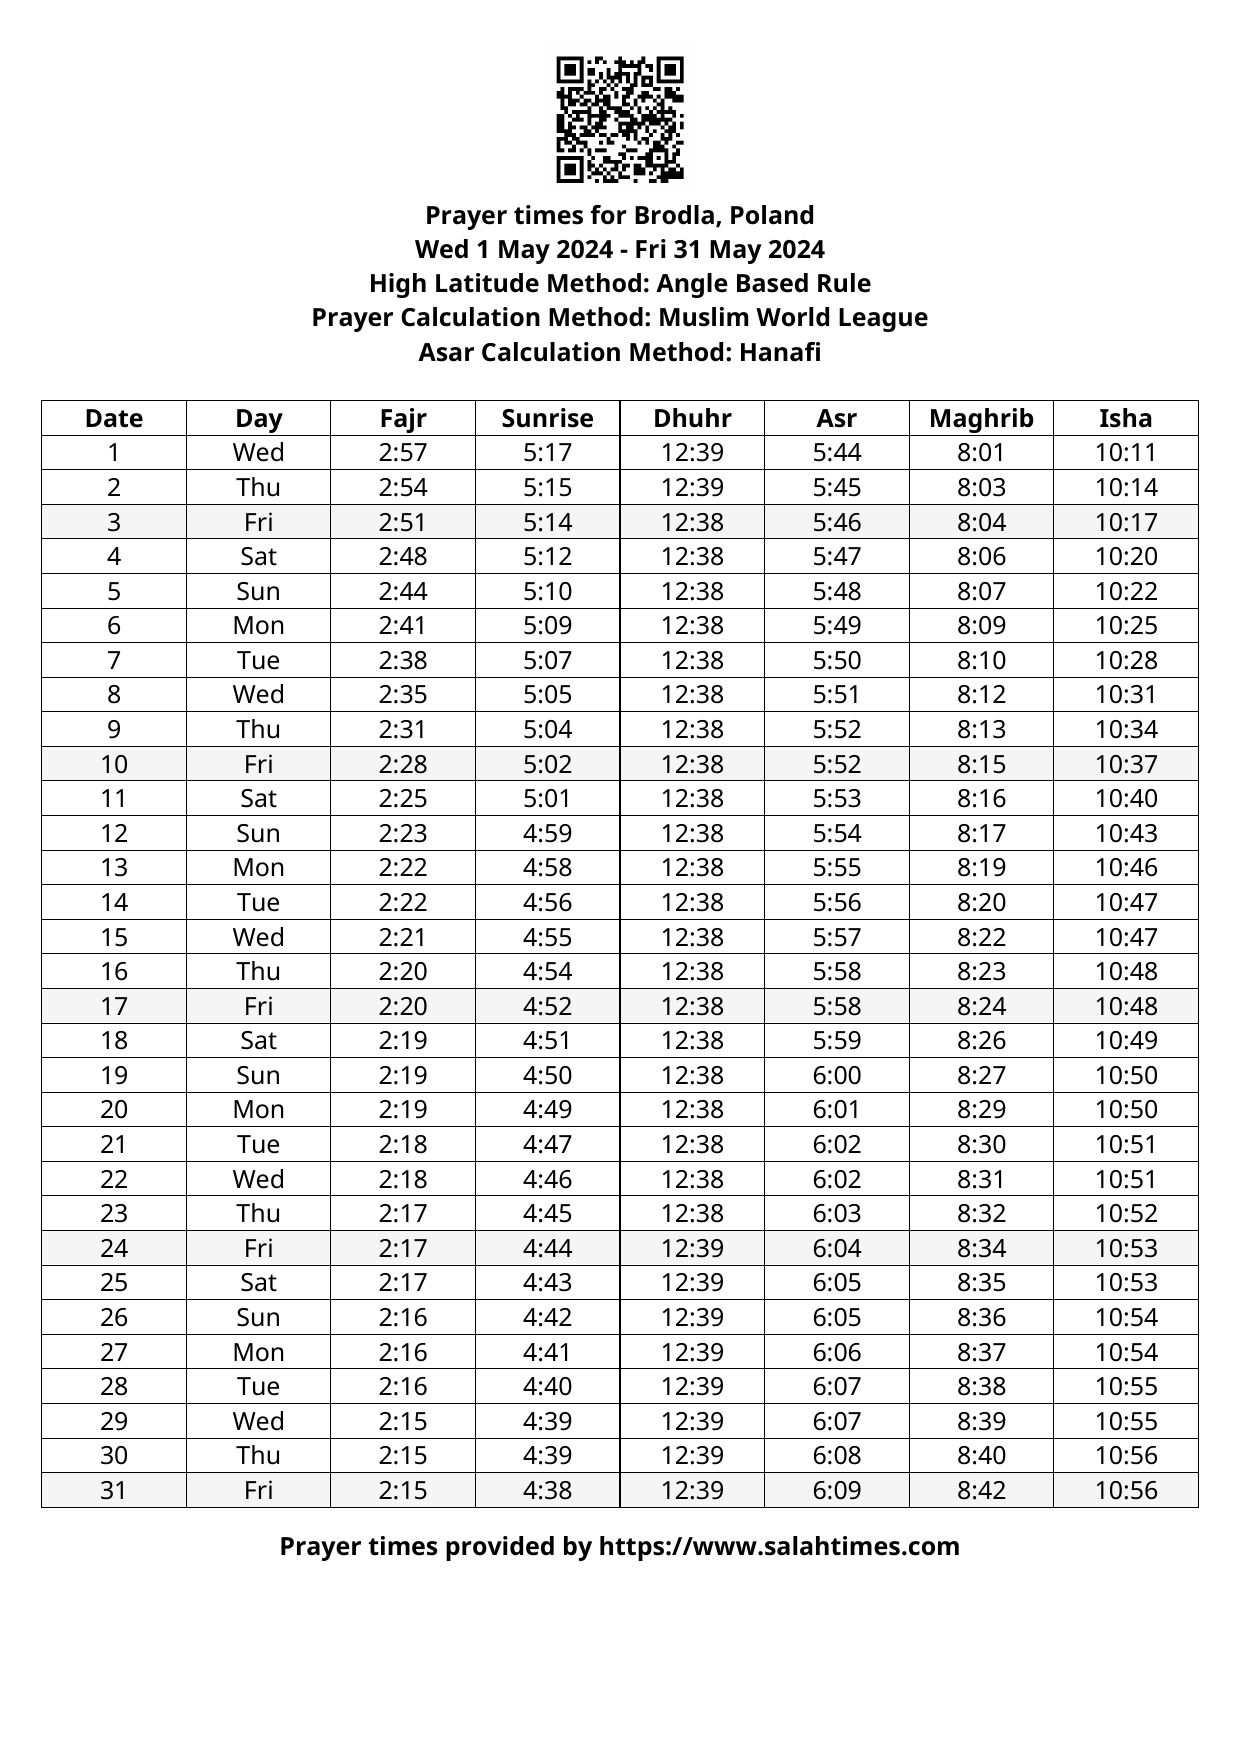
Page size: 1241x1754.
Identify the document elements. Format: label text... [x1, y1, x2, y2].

table_cell 10:14 [1054, 470, 1198, 504]
table_cell 4:50 [476, 1058, 619, 1092]
table_cell 8:01 [910, 436, 1053, 469]
table_cell 10:49 [1054, 1024, 1198, 1057]
table_cell 11 [42, 781, 186, 815]
table_cell 5:45 [765, 470, 909, 504]
table_cell 8:32 [910, 1196, 1053, 1230]
table_cell Thu [187, 1439, 330, 1472]
table_cell 10:46 [1054, 851, 1198, 884]
table_cell 5:46 [765, 505, 909, 538]
table_cell 8:42 [910, 1473, 1053, 1507]
table_cell 5:48 [765, 574, 909, 607]
table_cell 4:44 [476, 1231, 619, 1264]
table_cell 2:21 [331, 920, 475, 953]
table_cell 6:03 [765, 1196, 909, 1230]
table_cell 26 [42, 1300, 186, 1334]
table_cell 4:47 [476, 1127, 619, 1161]
table_cell 2:18 [331, 1162, 475, 1195]
table_cell Mon [187, 1093, 330, 1126]
table_cell Thu [187, 954, 330, 988]
table_cell 2:22 [331, 885, 475, 919]
table_cell Wed [187, 436, 330, 469]
table_cell 6:02 [765, 1127, 909, 1161]
text Prayer times provided by https://www.salahtimes.com [42, 1528, 1198, 1563]
table_cell 2:38 [331, 643, 475, 677]
table_cell 4:39 [476, 1404, 619, 1437]
table_cell 5:14 [476, 505, 619, 538]
table_header Dhuhr [621, 401, 764, 434]
table_cell 8:23 [910, 954, 1053, 988]
table_cell 4:56 [476, 885, 619, 919]
table_cell 2:48 [331, 539, 475, 573]
table_cell 4:39 [476, 1439, 619, 1472]
table_cell 4:52 [476, 989, 619, 1022]
table_cell 2:16 [331, 1369, 475, 1403]
picture [542, 41, 699, 198]
table_cell 4:38 [476, 1473, 619, 1507]
table_cell 2:19 [331, 1024, 475, 1057]
table_cell Wed [187, 920, 330, 953]
table_cell 8:24 [910, 989, 1053, 1022]
table_cell 2:22 [331, 851, 475, 884]
table_cell 8:07 [910, 574, 1053, 607]
text High Latitude Method: Angle Based Rule [42, 266, 1198, 300]
table_cell 2:16 [331, 1335, 475, 1368]
table_cell 6:08 [765, 1439, 909, 1472]
table_cell 4:43 [476, 1266, 619, 1299]
table_cell 8:20 [910, 885, 1053, 919]
table_cell 2:15 [331, 1473, 475, 1507]
table_cell 4:55 [476, 920, 619, 953]
table_cell 10:48 [1054, 954, 1198, 988]
table_cell 4:41 [476, 1335, 619, 1368]
table_cell 8:36 [910, 1300, 1053, 1334]
table_cell 8:13 [910, 712, 1053, 746]
table_header Sunrise [476, 401, 619, 434]
table_cell 19 [42, 1058, 186, 1092]
table_cell 12:38 [621, 954, 764, 988]
table_cell 6:02 [765, 1162, 909, 1195]
table_cell 5:54 [765, 816, 909, 849]
table_cell Wed [187, 1162, 330, 1195]
table_cell 10:48 [1054, 989, 1198, 1022]
table_cell 28 [42, 1369, 186, 1403]
table_cell 10:11 [1054, 436, 1198, 469]
table_cell 5:02 [476, 747, 619, 780]
table_cell 8:03 [910, 470, 1053, 504]
table_cell 10 [42, 747, 186, 780]
table_cell 4:59 [476, 816, 619, 849]
table_cell 5:47 [765, 539, 909, 573]
table_cell 10:17 [1054, 505, 1198, 538]
table_cell 8:39 [910, 1404, 1053, 1437]
table_cell 8:40 [910, 1439, 1053, 1472]
table_cell Tue [187, 643, 330, 677]
table_cell 4:58 [476, 851, 619, 884]
table_header Date [42, 401, 186, 434]
table_cell 6 [42, 609, 186, 642]
table_cell 12:38 [621, 1162, 764, 1195]
table_cell 12:39 [621, 1266, 764, 1299]
table_cell 12:38 [621, 539, 764, 573]
table_cell 12:38 [621, 712, 764, 746]
table_cell 10:31 [1054, 678, 1198, 711]
table_cell 10:37 [1054, 747, 1198, 780]
table_cell Thu [187, 470, 330, 504]
table_cell 2:44 [331, 574, 475, 607]
table_cell Sat [187, 1024, 330, 1057]
table_cell 10:20 [1054, 539, 1198, 573]
table_cell 12:38 [621, 678, 764, 711]
table_cell 10:53 [1054, 1266, 1198, 1299]
table_cell 10:51 [1054, 1127, 1198, 1161]
table_cell 2:54 [331, 470, 475, 504]
table_cell 27 [42, 1335, 186, 1368]
table_cell 10:34 [1054, 712, 1198, 746]
table_cell Sat [187, 1266, 330, 1299]
table_cell 12:38 [621, 643, 764, 677]
table_cell 6:09 [765, 1473, 909, 1507]
table_cell Sun [187, 816, 330, 849]
table_cell 12:38 [621, 1058, 764, 1092]
table_cell 5:10 [476, 574, 619, 607]
table_cell 12:39 [621, 1439, 764, 1472]
table_cell 2:35 [331, 678, 475, 711]
table_cell 2:31 [331, 712, 475, 746]
table_cell 4:40 [476, 1369, 619, 1403]
table_cell 10:56 [1054, 1473, 1198, 1507]
table_cell 5:44 [765, 436, 909, 469]
table_cell 5:58 [765, 989, 909, 1022]
table_cell 8:19 [910, 851, 1053, 884]
table_cell 12:38 [621, 1127, 764, 1161]
table_cell Mon [187, 609, 330, 642]
table_cell 6:05 [765, 1300, 909, 1334]
table_cell 10:54 [1054, 1300, 1198, 1334]
table_cell 10:53 [1054, 1231, 1198, 1264]
table_cell Wed [187, 678, 330, 711]
table_cell 2:41 [331, 609, 475, 642]
table_cell 5:56 [765, 885, 909, 919]
table_cell 2:16 [331, 1300, 475, 1334]
text Prayer Calculation Method: Muslim World League [42, 300, 1198, 334]
table_cell Fri [187, 989, 330, 1022]
table_cell 2:23 [331, 816, 475, 849]
table_cell 10:50 [1054, 1058, 1198, 1092]
table_cell 6:05 [765, 1266, 909, 1299]
table_cell 10:52 [1054, 1196, 1198, 1230]
table_cell 4:45 [476, 1196, 619, 1230]
table_cell 5:55 [765, 851, 909, 884]
table_cell 8:38 [910, 1369, 1053, 1403]
table_cell 4:42 [476, 1300, 619, 1334]
table_cell 8:34 [910, 1231, 1053, 1264]
table_cell 31 [42, 1473, 186, 1507]
table_cell Sun [187, 574, 330, 607]
table_header Fajr [331, 401, 475, 434]
table_cell 15 [42, 920, 186, 953]
table_cell 8:30 [910, 1127, 1053, 1161]
table_cell 8:27 [910, 1058, 1053, 1092]
table_cell 2:19 [331, 1058, 475, 1092]
table_cell 10:50 [1054, 1093, 1198, 1126]
table_cell 12:38 [621, 989, 764, 1022]
table_cell 23 [42, 1196, 186, 1230]
table_cell Fri [187, 1473, 330, 1507]
table_cell 29 [42, 1404, 186, 1437]
table_cell 8 [42, 678, 186, 711]
table_cell 12 [42, 816, 186, 849]
table_cell Mon [187, 851, 330, 884]
table_cell Thu [187, 712, 330, 746]
table_cell 30 [42, 1439, 186, 1472]
table_header Isha [1054, 401, 1198, 434]
table_cell 10:22 [1054, 574, 1198, 607]
table_cell 2 [42, 470, 186, 504]
table_cell 2:28 [331, 747, 475, 780]
table_cell 2:18 [331, 1127, 475, 1161]
table_cell 12:39 [621, 1300, 764, 1334]
table_cell 4:49 [476, 1093, 619, 1126]
table_cell 5:58 [765, 954, 909, 988]
table_cell 5:50 [765, 643, 909, 677]
table_cell 10:47 [1054, 885, 1198, 919]
table_cell Sun [187, 1058, 330, 1092]
table_cell 24 [42, 1231, 186, 1264]
table_cell 12:38 [621, 1196, 764, 1230]
table_cell 14 [42, 885, 186, 919]
table_cell 4:46 [476, 1162, 619, 1195]
table_cell Wed [187, 1404, 330, 1437]
table_cell 3 [42, 505, 186, 538]
table_cell 10:51 [1054, 1162, 1198, 1195]
table_cell 2:15 [331, 1439, 475, 1472]
text Asar Calculation Method: Hanafi [42, 334, 1198, 368]
table_cell 8:10 [910, 643, 1053, 677]
table_cell 20 [42, 1093, 186, 1126]
table_cell 5:53 [765, 781, 909, 815]
table_cell 8:29 [910, 1093, 1053, 1126]
table_cell 5:01 [476, 781, 619, 815]
table_cell 8:09 [910, 609, 1053, 642]
table_cell Fri [187, 747, 330, 780]
table_cell 12:39 [621, 436, 764, 469]
table_cell 10:40 [1054, 781, 1198, 815]
table_cell 8:37 [910, 1335, 1053, 1368]
text Wed 1 May 2024 - Fri 31 May 2024 [42, 232, 1198, 266]
table_cell 5:09 [476, 609, 619, 642]
table_cell 13 [42, 851, 186, 884]
table_cell 6:01 [765, 1093, 909, 1126]
table_cell 17 [42, 989, 186, 1022]
table_cell 12:38 [621, 816, 764, 849]
table_cell 2:19 [331, 1093, 475, 1126]
table_cell 2:25 [331, 781, 475, 815]
table_cell 12:39 [621, 1369, 764, 1403]
table_cell 2:20 [331, 954, 475, 988]
table_cell 8:06 [910, 539, 1053, 573]
table_cell 6:06 [765, 1335, 909, 1368]
table_cell Sat [187, 781, 330, 815]
table_cell 12:38 [621, 574, 764, 607]
table_cell 1 [42, 436, 186, 469]
table_cell 10:55 [1054, 1404, 1198, 1437]
table_cell Fri [187, 505, 330, 538]
table_cell Tue [187, 1127, 330, 1161]
table_cell 12:38 [621, 609, 764, 642]
table_cell 8:26 [910, 1024, 1053, 1057]
table_cell Sun [187, 1300, 330, 1334]
table_cell 10:25 [1054, 609, 1198, 642]
table_header Asr [765, 401, 909, 434]
table_cell 5:12 [476, 539, 619, 573]
table_cell 8:04 [910, 505, 1053, 538]
table_cell 12:39 [621, 470, 764, 504]
table_cell 5:07 [476, 643, 619, 677]
table_cell 8:31 [910, 1162, 1053, 1195]
table_cell 5:15 [476, 470, 619, 504]
table_cell 12:39 [621, 1404, 764, 1437]
table_cell 12:39 [621, 1473, 764, 1507]
table_cell 2:17 [331, 1266, 475, 1299]
table_cell 2:51 [331, 505, 475, 538]
table_cell 25 [42, 1266, 186, 1299]
table_cell 12:38 [621, 747, 764, 780]
table_cell 8:22 [910, 920, 1053, 953]
table_cell Mon [187, 1335, 330, 1368]
table_header Day [187, 401, 330, 434]
table_cell 2:15 [331, 1404, 475, 1437]
table_cell 8:16 [910, 781, 1053, 815]
table_cell 2:17 [331, 1196, 475, 1230]
table_cell 4:51 [476, 1024, 619, 1057]
table_cell Sat [187, 539, 330, 573]
table_cell 9 [42, 712, 186, 746]
table_cell Fri [187, 1231, 330, 1264]
table_cell 8:17 [910, 816, 1053, 849]
table_cell 5:51 [765, 678, 909, 711]
table_cell 10:56 [1054, 1439, 1198, 1472]
table_cell 10:47 [1054, 920, 1198, 953]
table_cell 12:38 [621, 1024, 764, 1057]
table_cell 5:59 [765, 1024, 909, 1057]
table_cell 8:12 [910, 678, 1053, 711]
table_cell 5:52 [765, 712, 909, 746]
table_cell 8:35 [910, 1266, 1053, 1299]
table_cell 12:38 [621, 885, 764, 919]
table_cell 12:38 [621, 920, 764, 953]
table_cell 5:04 [476, 712, 619, 746]
table_cell 7 [42, 643, 186, 677]
table_cell 18 [42, 1024, 186, 1057]
table_cell 12:38 [621, 505, 764, 538]
table_cell 10:54 [1054, 1335, 1198, 1368]
table_cell 10:55 [1054, 1369, 1198, 1403]
table_cell 2:20 [331, 989, 475, 1022]
table_cell 22 [42, 1162, 186, 1195]
text Prayer times for Brodla, Poland [42, 198, 1198, 232]
table_cell 5:49 [765, 609, 909, 642]
table_cell Tue [187, 1369, 330, 1403]
table_cell 5:52 [765, 747, 909, 780]
table_cell 10:43 [1054, 816, 1198, 849]
table_cell 12:38 [621, 1093, 764, 1126]
table_cell 12:38 [621, 781, 764, 815]
table_cell 6:07 [765, 1369, 909, 1403]
table_cell 6:07 [765, 1404, 909, 1437]
table_cell 2:17 [331, 1231, 475, 1264]
table_header Maghrib [910, 401, 1053, 434]
table_cell 5:57 [765, 920, 909, 953]
table_cell 21 [42, 1127, 186, 1161]
table_cell 5:05 [476, 678, 619, 711]
table_cell 6:04 [765, 1231, 909, 1264]
table_cell 2:57 [331, 436, 475, 469]
table_cell 12:39 [621, 1231, 764, 1264]
table_cell 4 [42, 539, 186, 573]
table_cell 5 [42, 574, 186, 607]
table_cell 4:54 [476, 954, 619, 988]
table_cell 5:17 [476, 436, 619, 469]
table_cell 12:39 [621, 1335, 764, 1368]
table_cell 8:15 [910, 747, 1053, 780]
table_cell Tue [187, 885, 330, 919]
table_cell 12:38 [621, 851, 764, 884]
table_cell 16 [42, 954, 186, 988]
table_cell 10:28 [1054, 643, 1198, 677]
table_cell Thu [187, 1196, 330, 1230]
table_cell 6:00 [765, 1058, 909, 1092]
